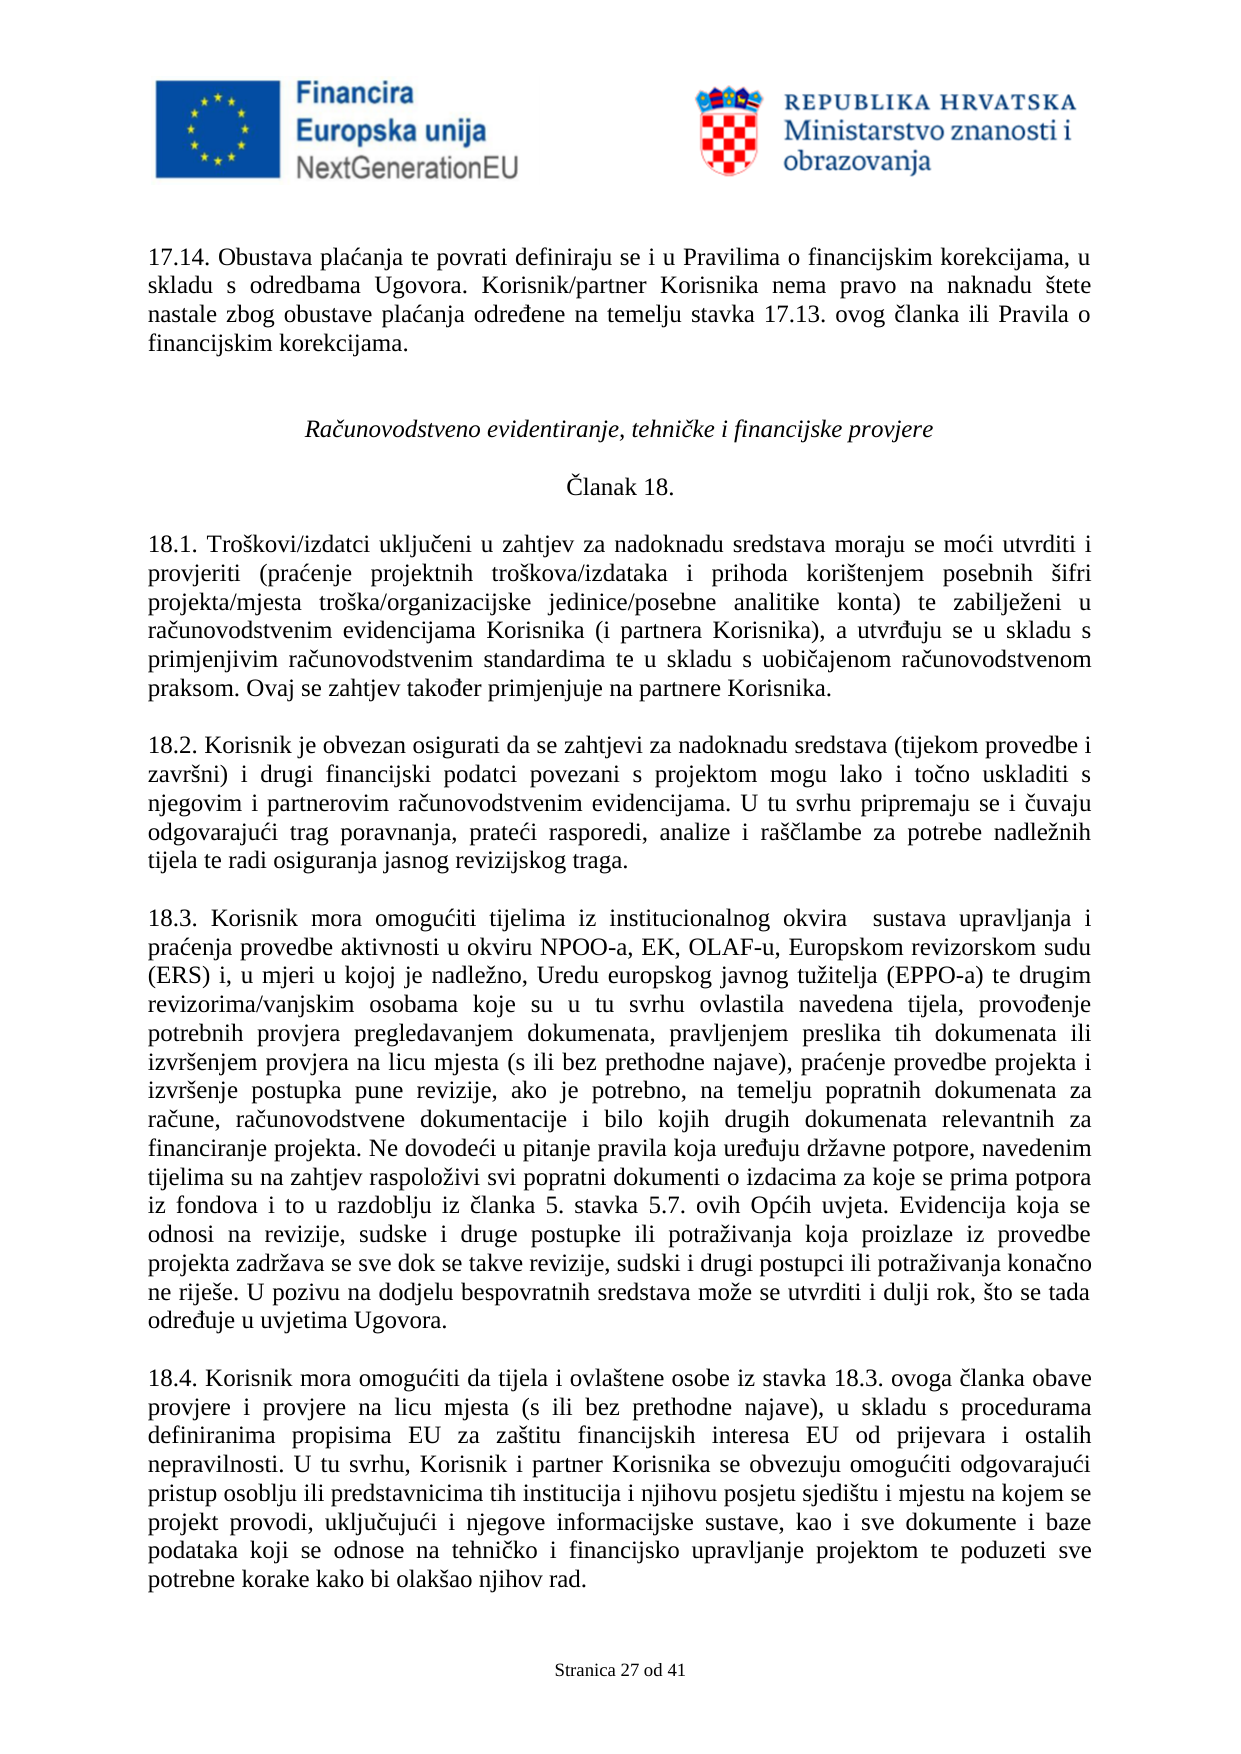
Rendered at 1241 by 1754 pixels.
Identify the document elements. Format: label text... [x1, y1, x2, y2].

picture [151, 76, 541, 185]
text 18.2. Korisnik je obvezan osigurati da se zahtjevi za nadoknadu sredstava (tijekom provedbe i završni) i drugi financijski podatci povezani s projektom mogu lako i točno uskladiti s njegovim i partnerovim računovodstvenim evidencijama. U tu svrhu pripremaju se i čuvaju odgovarajući trag poravnanja, prateći rasporedi, analize i raščlambe za potrebe nadležnih tijela te radi osiguranja jasnog revizijskog traga. [148, 730, 1092, 874]
text Članak 18. [148, 472, 1092, 500]
text 18.3. Korisnik mora omogućiti tijelima iz institucionalnog okvira sustava upravljanja i praćenja provedbe aktivnosti u okviru NPOO-a, EK, OLAF-u, Europskom revizorskom sudu (ERS) i, u mjeri u kojoj je nadležno, Uredu europskog javnog tužitelja (EPPO-a) te drugim revizorima/vanjskim osobama koje su u tu svrhu ovlastila navedena tijela, provođenje potrebnih provjera pregledavanjem dokumenata, pravljenjem preslika tih dokumenata ili izvršenjem provjera na licu mjesta (s ili bez prethodne najave), praćenje provedbe projekta i izvršenje postupka pune revizije, ako je potrebno, na temelju popratnih dokumenata za račune, računovodstvene dokumentacije i bilo kojih drugih dokumenata relevantnih za financiranje projekta. Ne dovodeći u pitanje pravila koja uređuju državne potpore, navedenim tijelima su na zahtjev raspoloživi svi popratni dokumenti o izdacima za koje se prima potpora iz fondova i to u razdoblju iz članka 5. stavka 5.7. ovih Općih uvjeta. Evidencija koja se odnosi na revizije, sudske i druge postupke ili potraživanja koja proizlaze iz provedbe projekta zadržava se sve dok se takve revizije, sudski i drugi postupci ili potraživanja konačno ne riješe. U pozivu na dodjelu bespovratnih sredstava može se utvrditi i dulji rok, što se tada određuje u uvjetima Ugovora. [148, 903, 1092, 1334]
text 18.4. Korisnik mora omogućiti da tijela i ovlaštene osobe iz stavka 18.3. ovoga članka obave provjere i provjere na licu mjesta (s ili bez prethodne najave), u skladu s procedurama definiranima propisima EU za zaštitu financijskih interesa EU od prijevara i ostalih nepravilnosti. U tu svrhu, Korisnik i partner Korisnika se obvezuju omogućiti odgovarajući pristup osoblju ili predstavnicima tih institucija i njihovu posjetu sjedištu i mjestu na kojem se projekt provodi, uključujući i njegove informacijske sustave, kao i sve dokumente i baze podataka koji se odnose na tehničko i financijsko upravljanje projektom te poduzeti sve potrebne korake kako bi olakšao njihov rad. [148, 1363, 1092, 1593]
text 18.1. Troškovi/izdatci uključeni u zahtjev za nadoknadu sredstava moraju se moći utvrditi i provjeriti (praćenje projektnih troškova/izdataka i prihoda korištenjem posebnih šifri projekta/mjesta troška/organizacijske jedinice/posebne analitike konta) te zabilježeni u računovodstvenim evidencijama Korisnika (i partnera Korisnika), a utvrđuju se u skladu s primjenjivim računovodstvenim standardima te u skladu s uobičajenom računovodstvenom praksom. Ovaj se zahtjev također primjenjuje na partnere Korisnika. [148, 529, 1092, 702]
picture [685, 73, 1090, 185]
text Računovodstveno evidentiranje, tehničke i financijske provjere [148, 414, 1092, 443]
text 17.14. Obustava plaćanja te povrati definiraju se i u Pravilima o financijskim korekcijama, u skladu s odredbama Ugovora. Korisnik/partner Korisnika nema pravo na naknadu štete nastale zbog obustave plaćanja određene na temelju stavka 17.13. ovog članka ili Pravila o financijskim korekcijama. [148, 242, 1092, 357]
